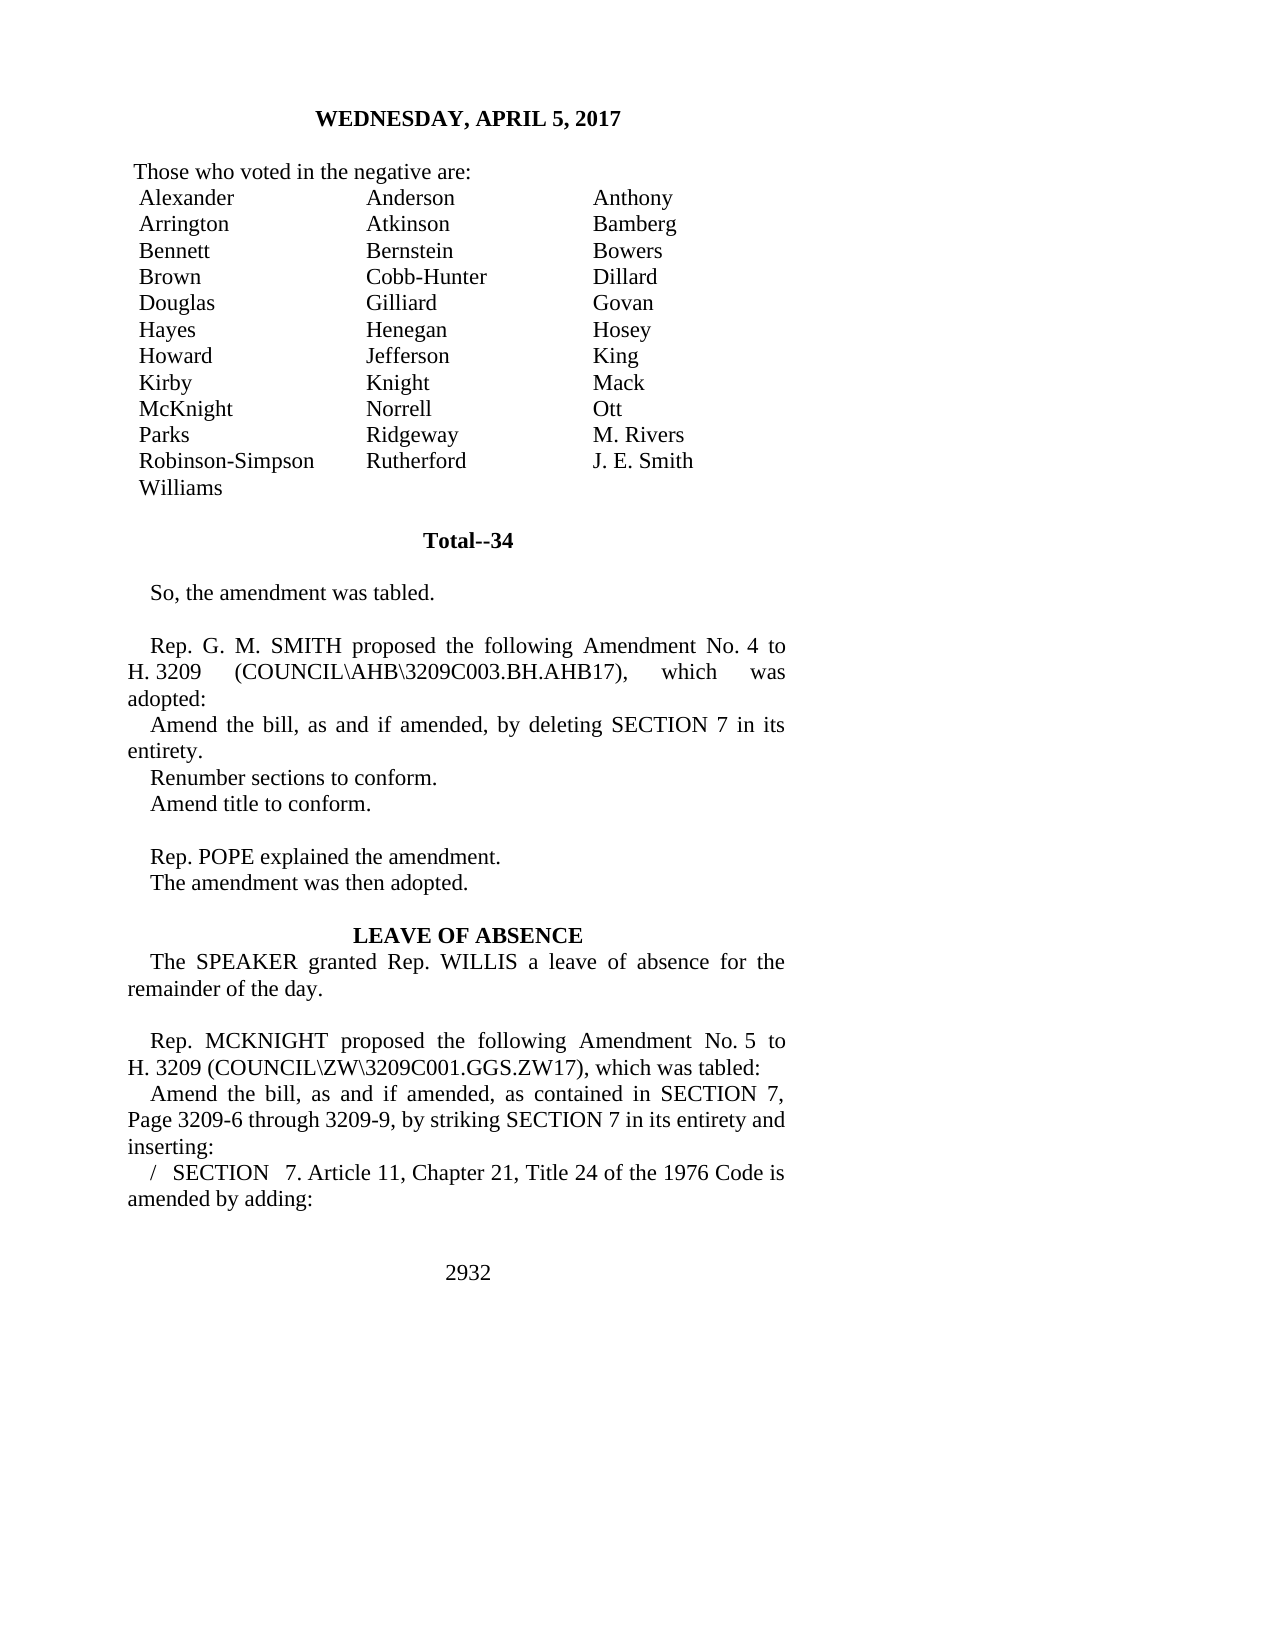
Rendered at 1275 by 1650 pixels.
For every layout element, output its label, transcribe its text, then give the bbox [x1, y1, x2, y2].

text So, the amendment was tabled. [127, 579, 786, 606]
text LEAVE OF ABSENCE [127, 922, 786, 948]
text Amend the bill, as and if amended, by deleting SECTION 7 in its entirety. [127, 711, 786, 764]
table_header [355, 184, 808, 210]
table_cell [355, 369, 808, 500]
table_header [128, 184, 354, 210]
text Rep. POPE explained the amendment. [127, 843, 786, 869]
text Rep. G. M. SMITH proposed the following Amendment No. 4 to H. 3209 (COUNCIL\AHB\3209C003.BH.AHB17), which was adopted: [127, 632, 786, 711]
text The amendment was then adopted. [127, 869, 786, 896]
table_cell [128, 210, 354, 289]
text Amend title to conform. [127, 790, 786, 817]
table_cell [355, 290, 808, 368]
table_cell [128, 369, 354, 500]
text Rep. MCKNIGHT proposed the following Amendment No. 5 to H. 3209 (COUNCIL\ZW\3209C001.GGS.ZW17), which was tabled: [127, 1027, 786, 1080]
text Total--34 [127, 527, 786, 553]
text Amend the bill, as and if amended, as contained in SECTION 7, Page 3209-6 through 3209-9, by striking SECTION 7 in its entirety and inserting: [127, 1080, 786, 1159]
text The SPEAKER granted Rep. WILLIS a leave of absence for the remainder of the day. [127, 948, 786, 1001]
text Those who voted in the negative are: [127, 158, 786, 184]
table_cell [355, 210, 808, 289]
text Renumber sections to conform. [127, 764, 786, 790]
text / SECTION 7. Article 11, Chapter 21, Title 24 of the 1976 Code is amended by adding: [127, 1159, 786, 1212]
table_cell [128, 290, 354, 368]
